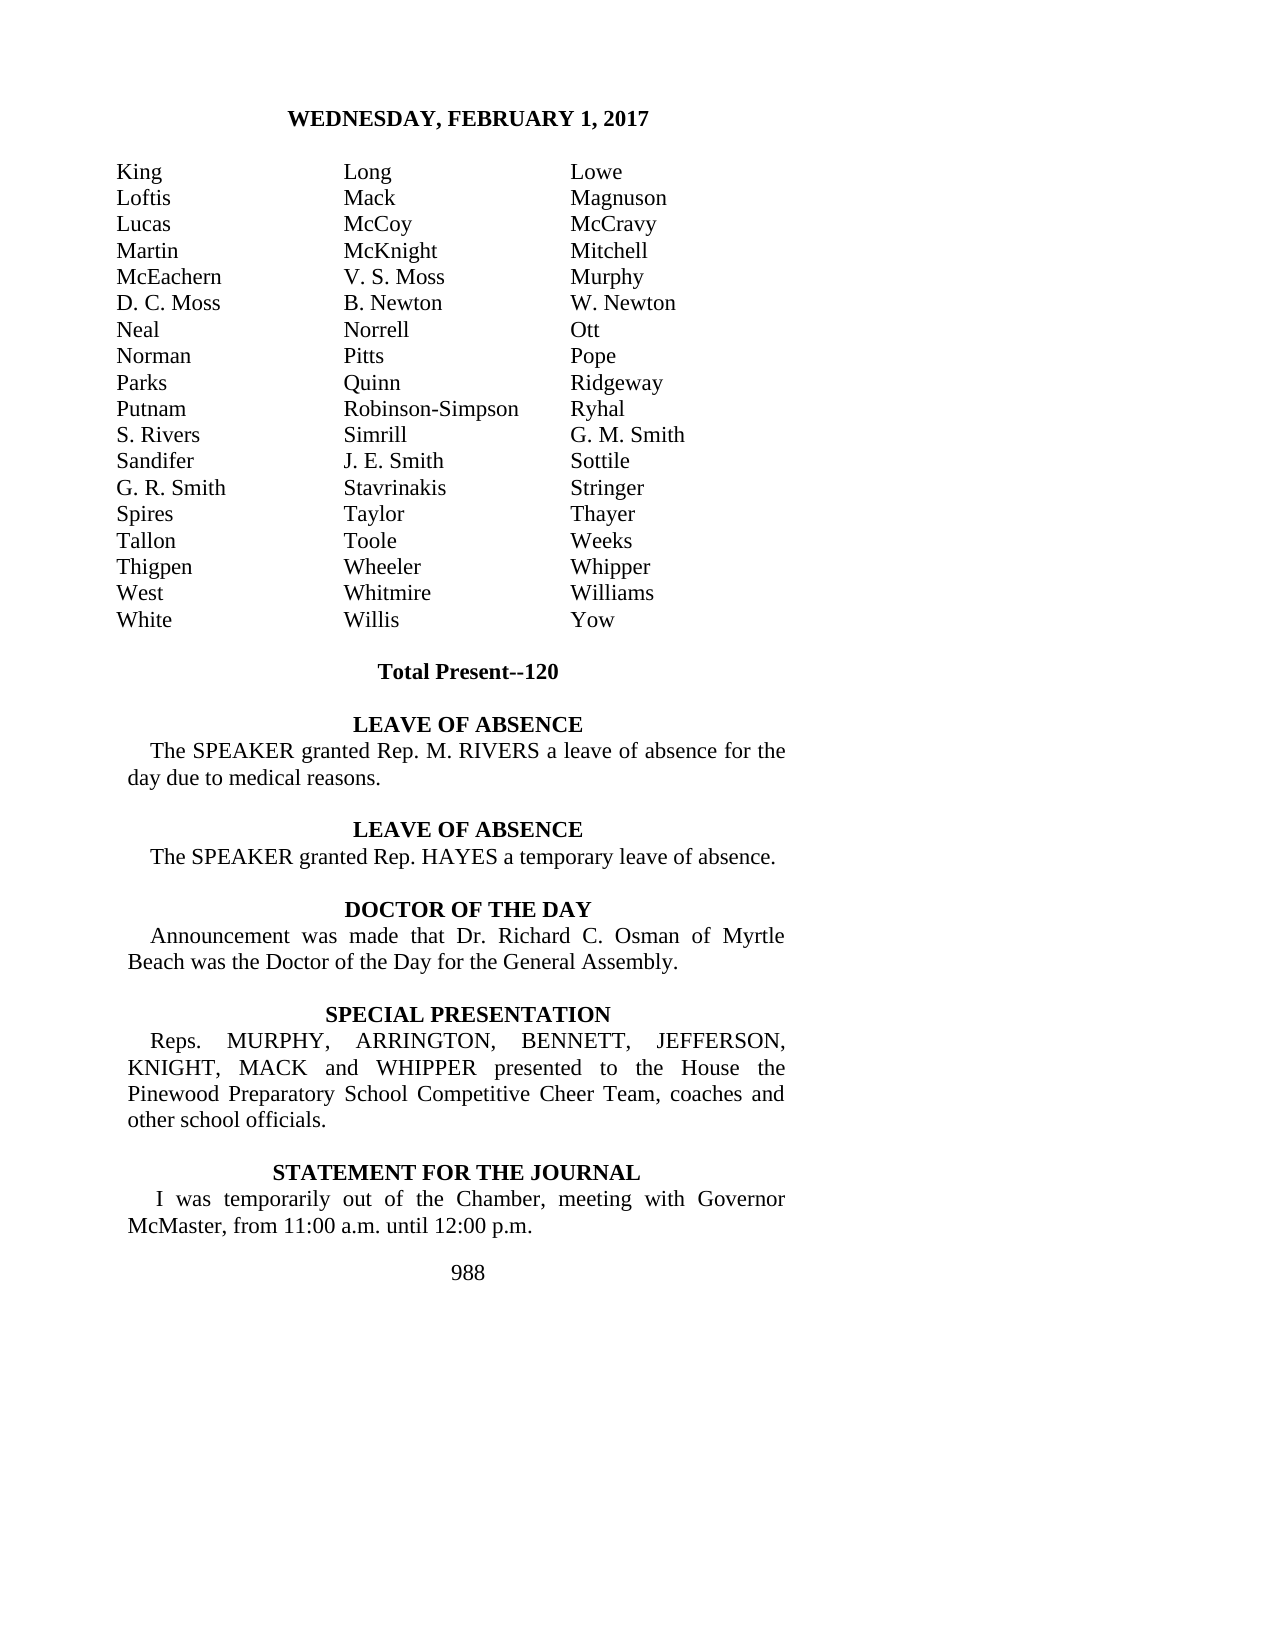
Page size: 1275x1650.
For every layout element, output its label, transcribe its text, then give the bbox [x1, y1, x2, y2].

table_cell Loftis [105, 184, 332, 210]
text Announcement was made that Dr. Richard C. Osman of Myrtle Beach was the Doctor of the Day for the General Assembly. [127, 922, 786, 975]
table_cell King [105, 158, 332, 184]
table_cell Ridgeway [559, 369, 786, 395]
table_cell Ott [559, 316, 786, 342]
table_cell Lowe [559, 158, 786, 184]
table_cell Robinson-Simpson [332, 395, 559, 421]
table_cell West [105, 579, 332, 606]
table_cell Ryhal [559, 395, 786, 421]
table_cell McCravy [559, 210, 786, 237]
table_cell G. M. Smith [559, 421, 786, 448]
table_cell J. E. Smith [332, 448, 559, 474]
text DOCTOR OF THE DAY [127, 896, 786, 922]
table_cell Mack [332, 184, 559, 210]
table_cell Sandifer [105, 448, 332, 474]
table_cell Williams [559, 579, 786, 606]
table_cell D. C. Moss [105, 290, 332, 316]
table_cell Martin [105, 237, 332, 263]
table_cell Whitmire [332, 579, 559, 606]
table_cell Mitchell [559, 237, 786, 263]
table_cell Yow [559, 606, 786, 632]
table_cell Magnuson [559, 184, 786, 210]
table_cell Neal [105, 316, 332, 342]
table_cell Spires [105, 500, 332, 527]
text SPECIAL PRESENTATION [127, 1001, 786, 1027]
table_cell V. S. Moss [332, 263, 559, 289]
table_cell McEachern [105, 263, 332, 289]
title STATEMENT FOR THE JOURNAL [127, 1159, 786, 1186]
table_cell Simrill [332, 421, 559, 448]
table_cell Lucas [105, 210, 332, 237]
text LEAVE OF ABSENCE [127, 711, 786, 737]
table_cell Pitts [332, 342, 559, 368]
table_cell Taylor [332, 500, 559, 527]
table_cell S. Rivers [105, 421, 332, 448]
text Total Present--120 [127, 658, 786, 685]
table_cell Long [332, 158, 559, 184]
text The SPEAKER granted Rep. M. RIVERS a leave of absence for the day due to medical reasons. [127, 737, 786, 790]
table_cell White [105, 606, 332, 632]
table_cell Sottile [559, 448, 786, 474]
table_cell Thayer [559, 500, 786, 527]
table_cell Thigpen [105, 553, 332, 579]
table_cell Pope [559, 342, 786, 368]
table_cell Putnam [105, 395, 332, 421]
table_cell Norman [105, 342, 332, 368]
table_cell Whipper [559, 553, 786, 579]
table_cell G. R. Smith [105, 474, 332, 500]
table_cell Murphy [559, 263, 786, 289]
table_cell Norrell [332, 316, 559, 342]
table_cell W. Newton [559, 290, 786, 316]
table_cell Toole [332, 527, 559, 553]
table_cell Quinn [332, 369, 559, 395]
table_cell Willis [332, 606, 559, 632]
table_cell Parks [105, 369, 332, 395]
text I was temporarily out of the Chamber, meeting with Governor McMaster, from 11:00 a.m. until 12:00 p.m. [127, 1186, 786, 1238]
table_cell Stringer [559, 474, 786, 500]
table_cell Wheeler [332, 553, 559, 579]
text The SPEAKER granted Rep. HAYES a temporary leave of absence. [127, 843, 786, 869]
table_cell Stavrinakis [332, 474, 559, 500]
table_cell McCoy [332, 210, 559, 237]
table_cell Weeks [559, 527, 786, 553]
table_cell McKnight [332, 237, 559, 263]
text LEAVE OF ABSENCE [127, 817, 786, 843]
table_cell B. Newton [332, 290, 559, 316]
text Reps. MURPHY, ARRINGTON, BENNETT, JEFFERSON, KNIGHT, MACK and WHIPPER presented to the House the Pinewood Preparatory School Competitive Cheer Team, coaches and other school officials. [127, 1027, 786, 1133]
table_cell Tallon [105, 527, 332, 553]
